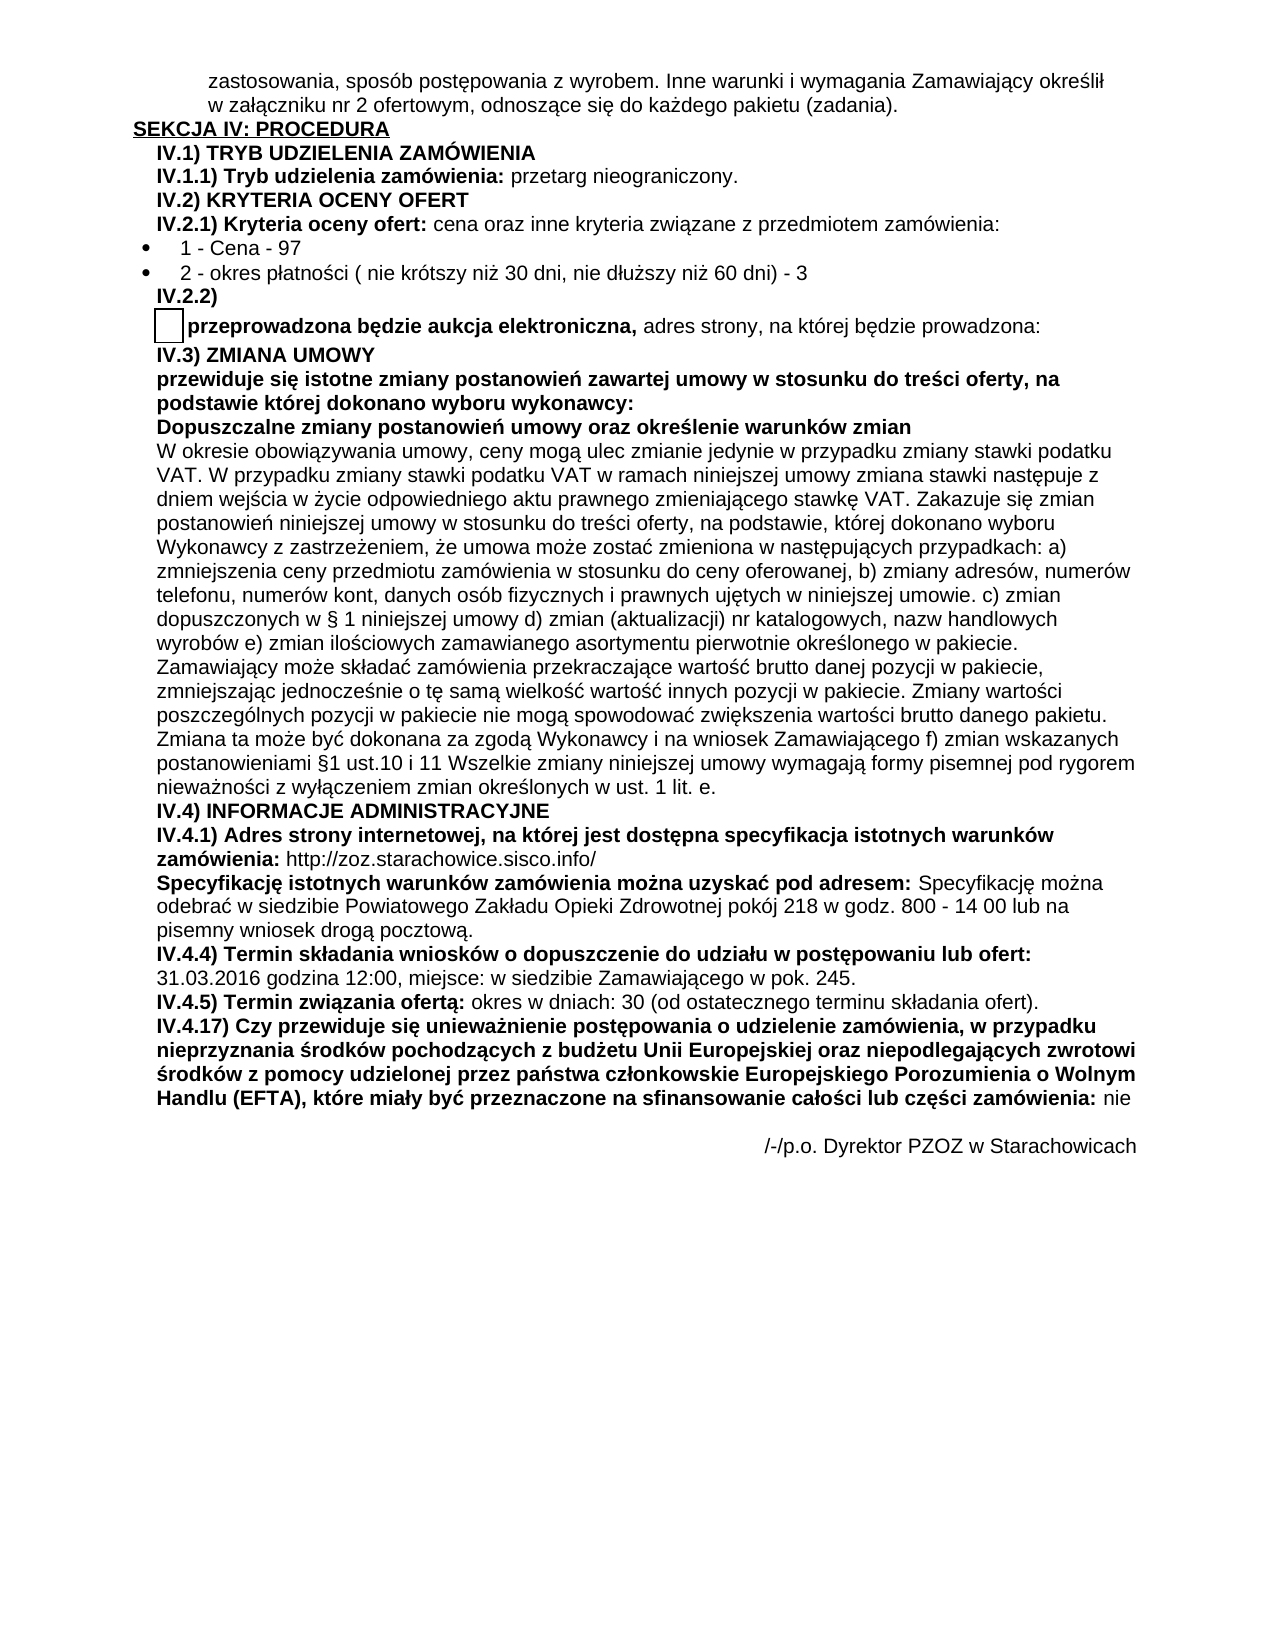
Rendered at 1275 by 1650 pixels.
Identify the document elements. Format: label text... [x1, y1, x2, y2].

text IV.2) KRYTERIA OCENY OFERT [156, 188, 1137, 212]
text W okresie obowiązywania umowy, ceny mogą ulec zmianie jedynie w przypadku zmiany stawki podatku VAT. W przypadku zmiany stawki podatku VAT w ramach niniejszej umowy zmiana stawki następuje z dniem wejścia w życie odpowiedniego aktu prawnego zmieniającego stawkę VAT. Zakazuje się zmian postanowień niniejszej umowy w stosunku do treści oferty, na podstawie, której dokonano wyboru Wykonawcy z zastrzeżeniem, że umowa może zostać zmieniona w następujących przypadkach: a) zmniejszenia ceny przedmiotu zamówienia w stosunku do ceny oferowanej, b) zmiany adresów, numerów telefonu, numerów kont, danych osób fizycznych i prawnych ujętych w niniejszej umowie. c) zmian dopuszczonych w § 1 niniejszej umowy d) zmian (aktualizacji) nr katalogowych, nazw handlowych wyrobów e) zmian ilościowych zamawianego asortymentu pierwotnie określonego w pakiecie. Zamawiający może składać zamówienia przekraczające wartość brutto danej pozycji w pakiecie, zmniejszając jednocześnie o tę samą wielkość wartość innych pozycji w pakiecie. Zmiany wartości poszczególnych pozycji w pakiecie nie mogą spowodować zwiększenia wartości brutto danego pakietu. Zmiana ta może być dokonana za zgodą Wykonawcy i na wniosek Zamawiającego f) zmian wskazanych postanowieniami §1 ust.10 i 11 Wszelkie zmiany niniejszej umowy wymagają formy pisemnej pod rygorem nieważności z wyłączeniem zmian określonych w ust. 1 lit. e. [156, 439, 1137, 798]
table_header przeprowadzona będzie aukcja elektroniczna, adres strony, na której będzie prowadzona: [184, 308, 1045, 342]
text IV.1.1) Tryb udzielenia zamówienia: przetarg nieograniczony. [156, 164, 1137, 188]
text IV.4.5) Termin związania ofertą: okres w dniach: 30 (od ostatecznego terminu składania ofert). [156, 990, 1137, 1014]
list 2 - okres płatności ( nie krótszy niż 30 dni, nie dłuższy niż 60 dni) - 3 [142, 260, 1137, 284]
text IV.4.1) Adres strony internetowej, na której jest dostępna specyfikacja istotnych warunków zamówienia: http://zoz.starachowice.sisco.info/ Specyfikację istotnych warunków zamówienia można uzyskać pod adresem: Specyfikację można odebrać w siedzibie Powiatowego Zakładu Opieki Zdrowotnej pokój 218 w godz. 800 - 14 00 lub na pisemny wniosek drogą pocztową. [156, 822, 1137, 942]
text IV.3) ZMIANA UMOWY [156, 343, 1137, 367]
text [208, 68, 1106, 116]
text IV.1) TRYB UDZIELENIA ZAMÓWIENIA [156, 140, 1137, 164]
text Dopuszczalne zmiany postanowień umowy oraz określenie warunków zmian [156, 415, 1137, 439]
text IV.4.17) Czy przewiduje się unieważnienie postępowania o udzielenie zamówienia, w przypadku nieprzyznania środków pochodzących z budżetu Unii Europejskiej oraz niepodlegających zwrotowi środków z pomocy udzielonej przez państwa członkowskie Europejskiego Porozumienia o Wolnym Handlu (EFTA), które miały być przeznaczone na sfinansowanie całości lub części zamówienia: nie [156, 1014, 1137, 1110]
list 1 - Cena - 97 [142, 236, 1137, 260]
table_header [156, 310, 182, 342]
text przewiduje się istotne zmiany postanowień zawartej umowy w stosunku do treści oferty, na podstawie której dokonano wyboru wykonawcy: [156, 367, 1137, 415]
text IV.2.2) [156, 284, 1137, 308]
text SEKCJA IV: PROCEDURA [133, 116, 1137, 140]
text IV.4.4) Termin składania wniosków o dopuszczenie do udziału w postępowaniu lub ofert: 31.03.2016 godzina 12:00, miejsce: w siedzibie Zamawiającego w pok. 245. [156, 942, 1137, 990]
text /-/p.o. Dyrektor PZOZ w Starachowicach [133, 1134, 1137, 1158]
text IV.2.1) Kryteria oceny ofert: cena oraz inne kryteria związane z przedmiotem zamówienia: [156, 212, 1137, 236]
text IV.4) INFORMACJE ADMINISTRACYJNE [156, 798, 1137, 822]
